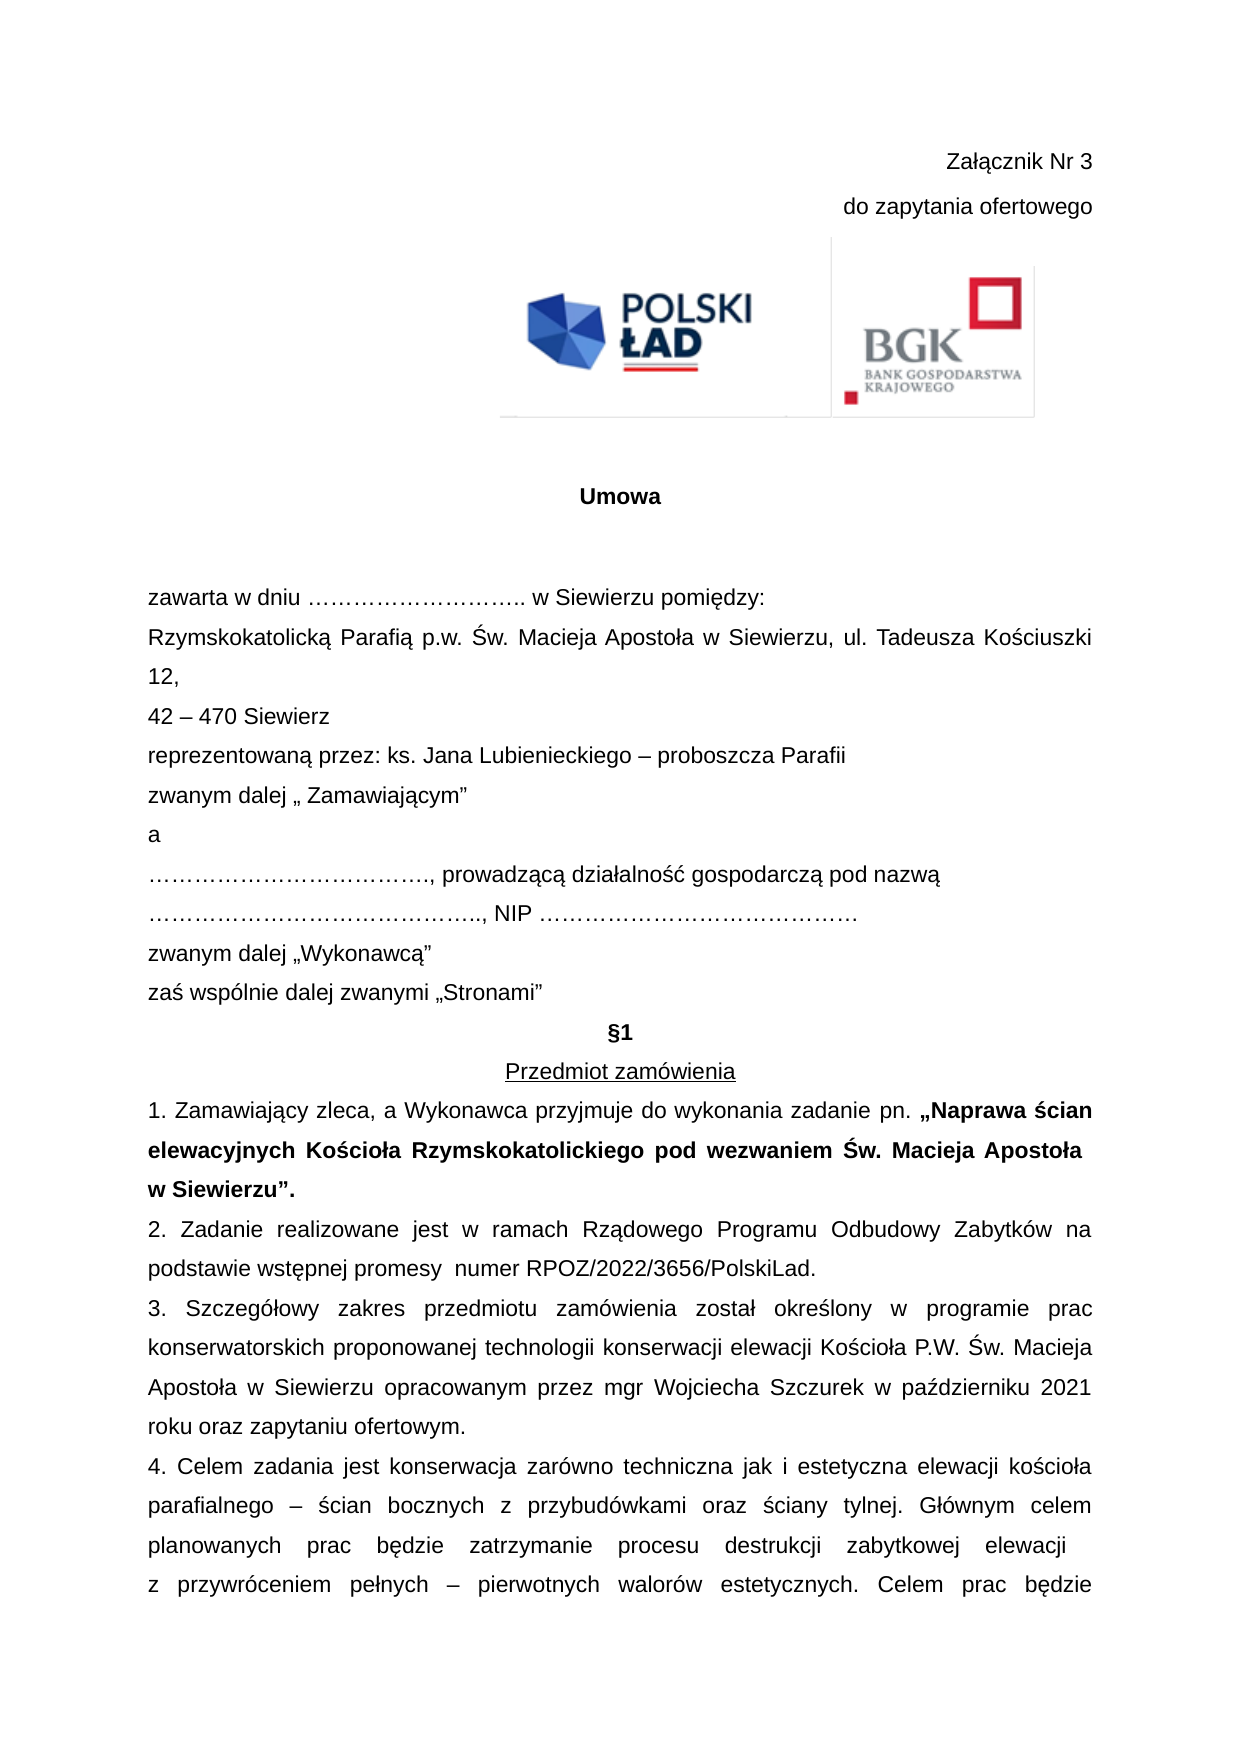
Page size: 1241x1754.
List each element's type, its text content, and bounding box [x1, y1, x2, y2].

text zwanym dalej „Wykonawcą” [148, 939, 1093, 966]
text ………………………………., prowadzącą działalność gospodarczą pod nazwą [148, 861, 1093, 887]
text a [148, 821, 1093, 847]
text Umowa [148, 483, 1093, 509]
picture [499, 237, 1036, 419]
text Przedmiot zamówienia [148, 1058, 1093, 1084]
text zaś wspólnie dalej zwanymi „Stronami” [148, 979, 1093, 1005]
text 3. Szczegółowy zakres przedmiotu zamówienia został określony w programie prac konserwatorskich proponowanej technologii konserwacji elewacji Kościoła P.W. Św. Macieja Apostoła w Siewierzu opracowanym przez mgr Wojciecha Szczurek w październiku 2021 roku oraz zapytaniu ofertowym. [148, 1295, 1093, 1440]
text 2. Zadanie realizowane jest w ramach Rządowego Programu Odbudowy Zabytków na podstawie wstępnej promesy numer RPOZ/2022/3656/PolskiLad. [148, 1216, 1093, 1282]
text reprezentowaną przez: ks. Jana Lubienieckiego – proboszcza Parafii [148, 742, 1093, 768]
text §1 [148, 1018, 1093, 1045]
text zwanym dalej „ Zamawiającym” [148, 782, 1093, 808]
text …………………………………….., NIP …………………………………… [148, 900, 1093, 926]
text 1. Zamawiający zleca, a Wykonawca przyjmuje do wykonania zadanie pn. „Naprawa ścian elewacyjnych Kościoła Rzymskokatolickiego pod wezwaniem Św. Macieja Apostoła w Siewierzu”. [148, 1097, 1093, 1203]
text 42 – 470 Siewierz [148, 703, 1093, 729]
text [148, 1453, 1093, 1598]
text do zapytania ofertowego [148, 193, 1093, 219]
text zawarta w dniu ……………………….. w Siewierzu pomiędzy: [148, 584, 1093, 611]
text Załącznik Nr 3 [148, 148, 1093, 174]
text Rzymskokatolicką Parafią p.w. Św. Macieja Apostoła w Siewierzu, ul. Tadeusza Kościuszki 12, [148, 624, 1093, 689]
